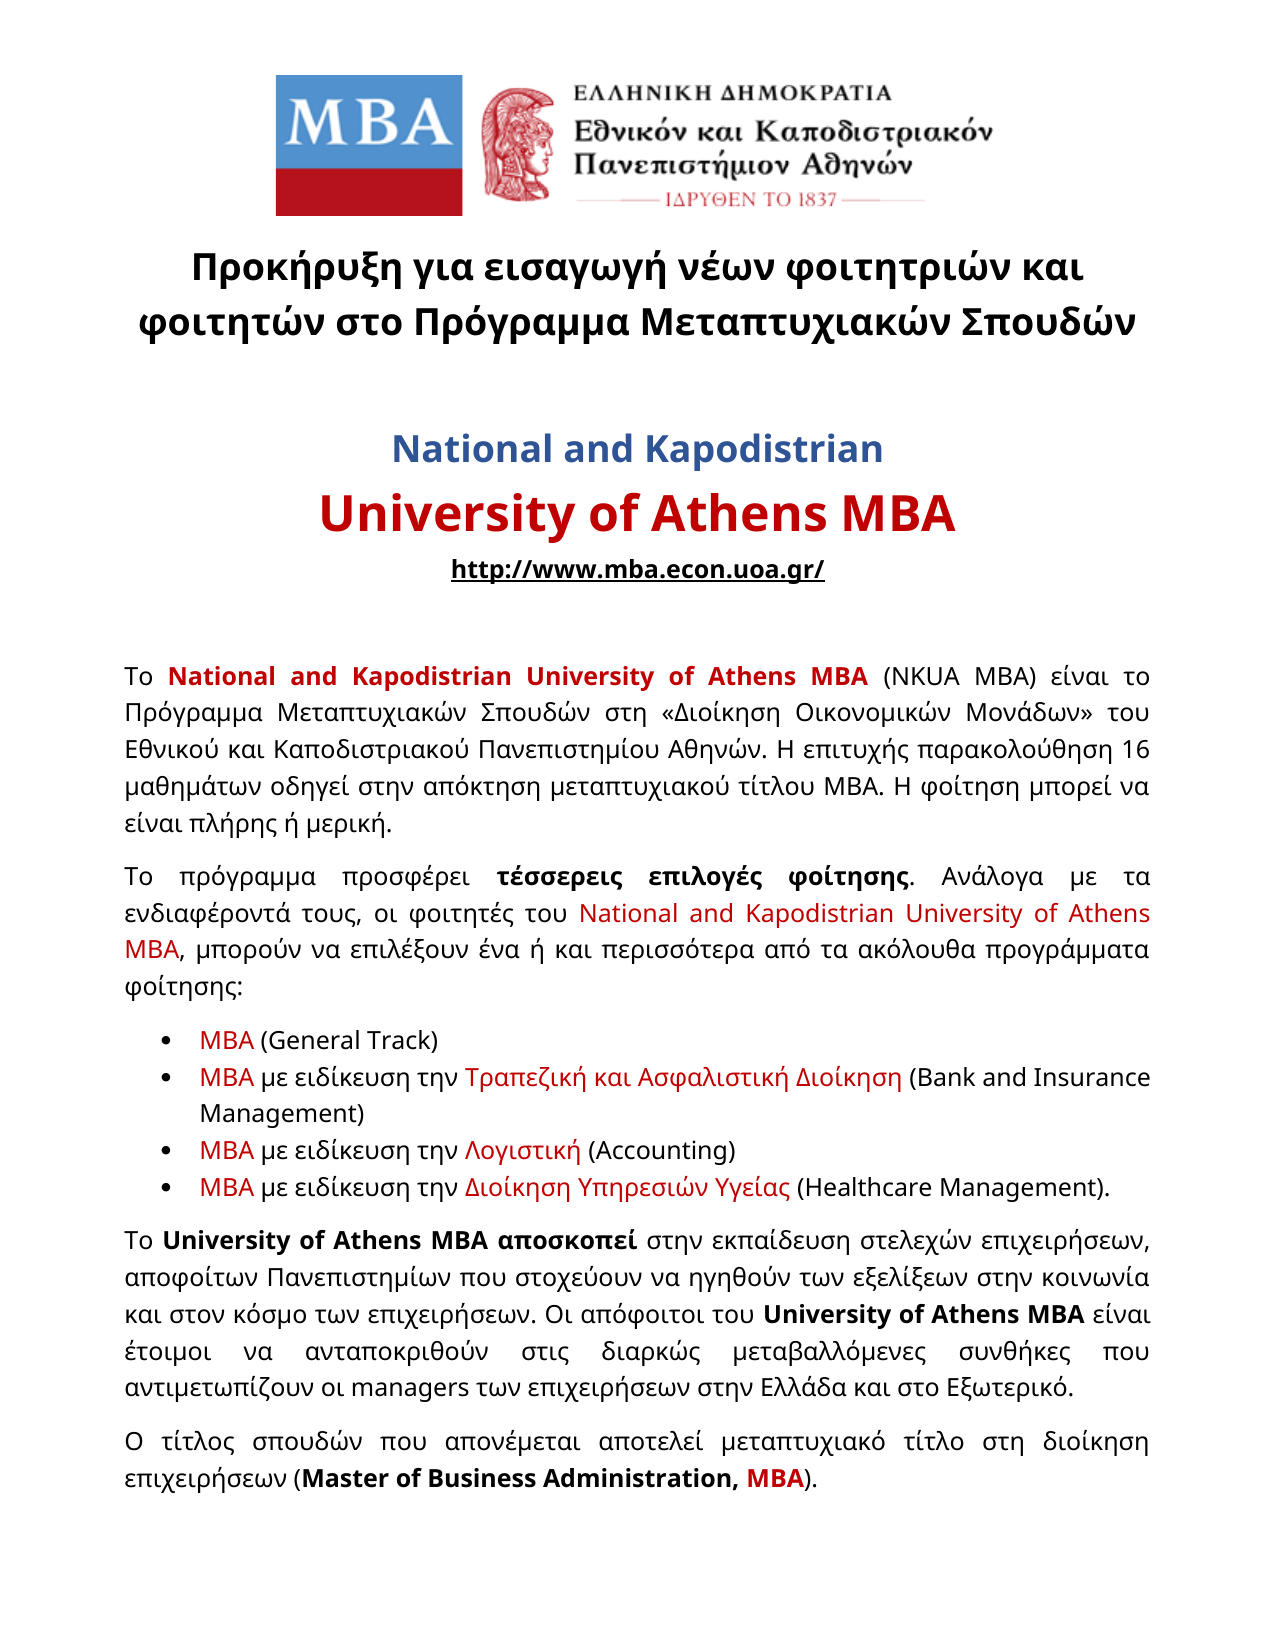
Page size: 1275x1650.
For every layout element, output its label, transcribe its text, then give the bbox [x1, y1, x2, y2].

list ΜΒΑ με ειδίκευση την Λογιστική (Accounting) [162, 1133, 1151, 1167]
text Το National and Kapodistrian University of Athens MBA (NKUA MBA) είναι το Πρόγραμμα Μεταπτυχιακών Σπουδών στη «Διοίκηση Οικονομικών Μονάδων» του Εθνικού και Καποδιστριακού Πανεπιστημίου Αθηνών. Η επιτυχής παρακολούθηση 16 μαθημάτων οδηγεί στην απόκτηση μεταπτυχιακού τίτλου ΜΒΑ. Η φοίτηση μπορεί να είναι πλήρης ή μερική. [124, 658, 1151, 839]
subtitle Προκήρυξη για εισαγωγή νέων φοιτητριών και φοιτητών στο Πρόγραμμα Μεταπτυχιακών Σπουδών [124, 241, 1151, 347]
text University of Athens MBA [124, 478, 1151, 546]
list ΜΒΑ με ειδίκευση την Τραπεζική και Ασφαλιστική Διοίκηση (Bank and Insurance Management) [162, 1059, 1151, 1130]
picture [275, 75, 1000, 216]
list ΜΒΑ (General Track) [162, 1022, 1151, 1056]
text http://www.mba.econ.uoa.gr/ [124, 551, 1151, 585]
text Το πρόγραμμα προσφέρει τέσσερεις επιλογές φοίτησης. Ανάλογα με τα ενδιαφέροντά τους, οι φοιτητές του National and Kapodistrian University of Athens MBA, μπορούν να επιλέξουν ένα ή και περισσότερα από τα ακόλουθα προγράμματα φοίτησης: [124, 859, 1151, 1003]
text Το University of Athens MBA αποσκοπεί στην εκπαίδευση στελεχών επιχειρήσεων, αποφοίτων Πανεπιστημίων που στοχεύουν να ηγηθούν των εξελίξεων στην κοινωνία και στον κόσμο των επιχειρήσεων. Οι απόφοιτοι του University of Athens MBA είναι έτοιμοι να ανταποκριθούν στις διαρκώς μεταβαλλόμενες συνθήκες που αντιμετωπίζουν οι managers των επιχειρήσεων στην Ελλάδα και στο Εξωτερικό. [124, 1223, 1151, 1404]
text National and Kapodistrian [124, 423, 1151, 474]
list ΜΒΑ με ειδίκευση την Διοίκηση Υπηρεσιών Υγείας (Healthcare Management). [162, 1169, 1151, 1203]
text Ο τίτλος σπουδών που απονέμεται αποτελεί μεταπτυχιακό τίτλο στη διοίκηση επιχειρήσεων (Master of Business Administration, MBA). [124, 1423, 1151, 1494]
